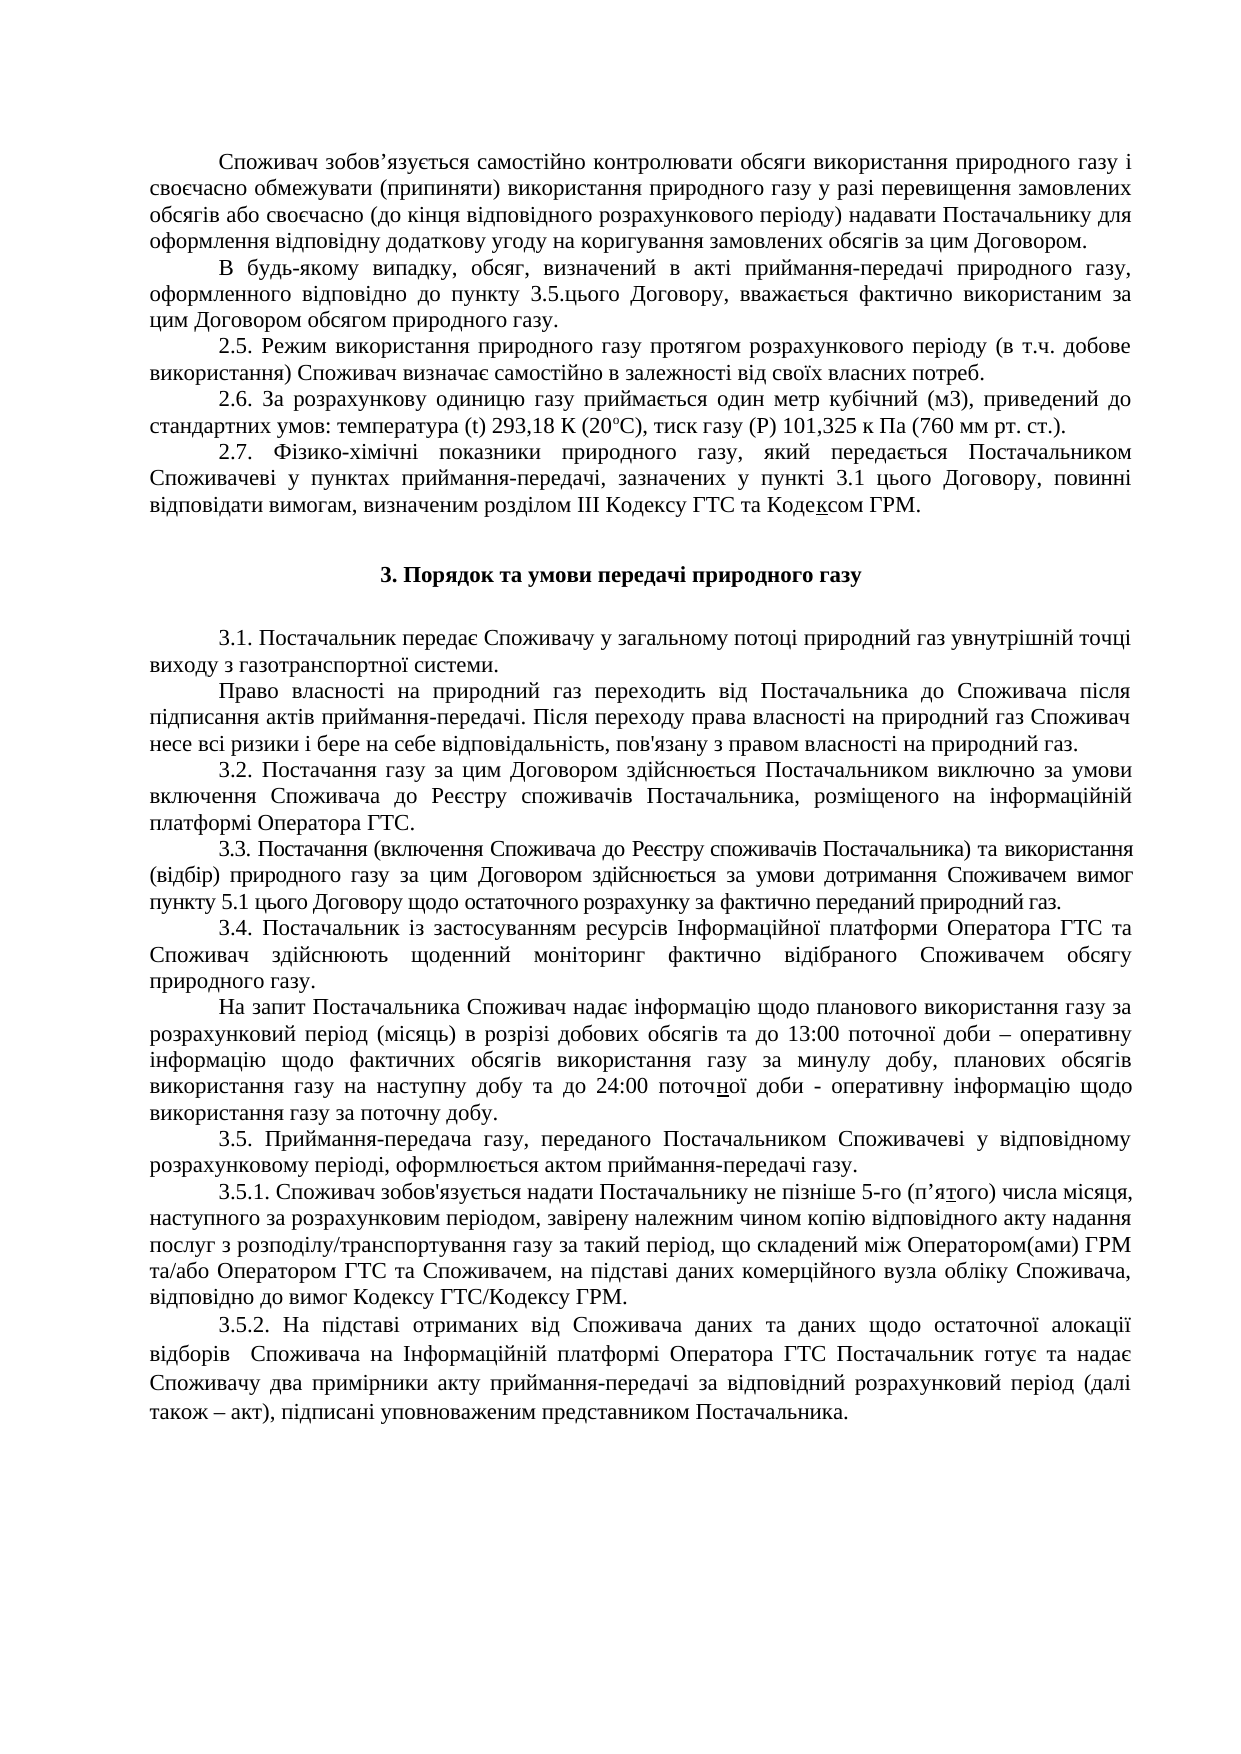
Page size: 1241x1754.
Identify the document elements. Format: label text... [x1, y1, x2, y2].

table_header Споживач зобов’язується самостійно контролювати обсяги використання природного газу і своєчасно обмежувати (припиняти) використання природного газу у разі перевищення замовлених обсягів або своєчасно (до кінця відповідного розрахункового періоду) надавати Постачальнику для оформлення відповідну додаткову угоду на коригування замовлених обсягів за цим Договором. В будь-якому випадку, обсяг, визначений в акті приймання-передачі природного газу, оформленного відповідно до пункту 3.5.цього Договору, вважається фактично використаним за цим Договором обсягом природного газу. 2.5. Режим використання природного газу протягом розрахункового періоду (в т.ч. добове використання) Споживач визначає самостійно в залежності від своїх власних потреб. 2.6. За розрахункову одиницю газу приймається один метр кубічний (м3), приведений до стандартних умов: температура (t) 293,18 К (20оС), тиск газу (Р) 101,325 к Па (760 мм рт. ст.). 2.7. Фізико-хімічні показники природного газу, який передається Постачальником Споживачеві у пунктах приймання-передачі, зазначених у пункті 3.1 цього Договору, повинні відповідати вимогам, визначеним розділом ІІІ Кодексу ГТС та Кодексом ГРМ. [117, 148, 1165, 534]
table_cell 3.1. Постачальник передає Споживачу у загальному потоці природний газ увнутрішній точці виходу з газотранспортної системи. Право власності на природний газ переходить від Постачальника до Споживача після підписання актів приймання-передачі. Після переходу права власності на природний газ Споживач несе всі ризики і бере на себе відповідальність, пов'язану з правом власності на природний газ. 3.2. Постачання газу за цим Договором здійснюється Постачальником виключно за умови включення Споживача до Реєстру споживачів Постачальника, розміщеного на інформаційній платформі Оператора ГТС. 3.3. Постачання (включення Споживача до Реєстру споживачів Постачальника) та використання (відбір) природного газу за цим Договором здійснюється за умови дотримання Споживачем вимог пункту 5.1 цього Договору щодо остаточного розрахунку за фактично переданий природний газ. 3.4. Постачальник із застосуванням ресурсів Інформаційної платформи Оператора ГТС та Споживач здійснюють щоденний моніторинг фактично відібраного Споживачем обсягу природного газу. На запит Постачальника Споживач надає інформацію щодо планового використання газу за розрахунковий період (місяць) в розрізі добових обсягів та до 13:00 поточної доби – оперативну інформацію щодо фактичних обсягів використання газу за минулу добу, планових обсягів використання газу на наступну добу та до 24:00 поточної доби - оперативну інформацію щодо використання газу за поточну добу. 3.5. Приймання-передача газу, переданого Постачальником Споживачеві у відповідному розрахунковому періоді, оформлюється актом приймання-передачі газу. 3.5.1. Споживач зобов'язується надати Постачальнику не пізніше 5-го (п’ятого) числа місяця, наступного за розрахунковим періодом, завірену належним чином копію відповідного акту надання послуг з розподілу/транспортування газу за такий період, що складений між Оператором(ами) ГРМ та/або Оператором ГТС та Споживачем, на підставі даних комерційного вузла обліку Споживача, відповідно до вимог Кодексу ГТС/Кодексу ГРМ. 3.5.2. На підставі отриманих від Споживача даних та даних щодо остаточної алокації відборів Споживача на Інформаційній платформі Оператора ГТС Постачальник готує та надає Споживачу два примірники акту приймання-передачі за відповідний розрахунковий період (далі також – акт), підписані уповноваженим представником Постачальника. [117, 611, 1165, 1436]
table_cell 3. Порядок та умови передачі природного газу [117, 534, 1165, 611]
